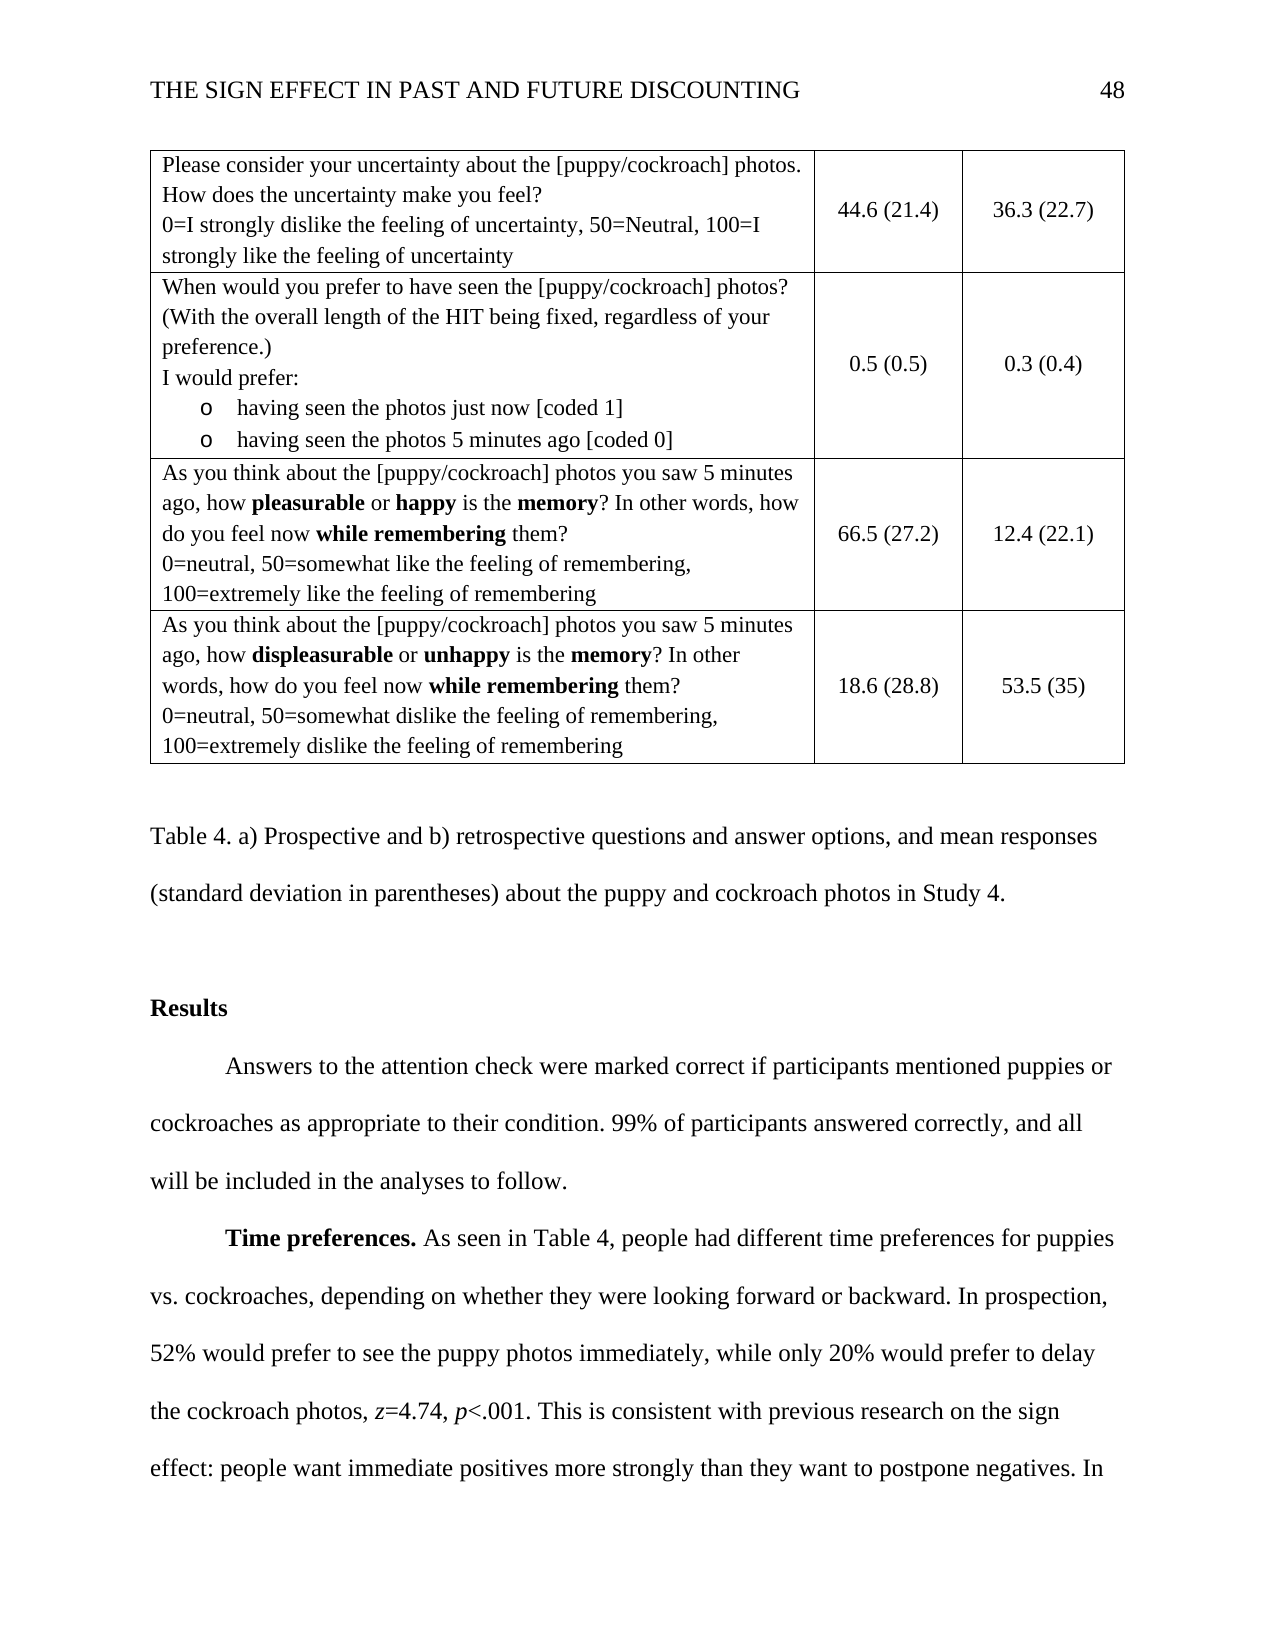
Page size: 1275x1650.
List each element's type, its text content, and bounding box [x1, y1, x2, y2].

text Answers to the attention check were marked correct if participants mentioned puppies or cockroaches as appropriate to their condition. 99% of participants answered correctly, and all will be included in the analyses to follow. [150, 1051, 1125, 1195]
table_cell 18.6 (28.8) [815, 611, 962, 762]
table_cell 12.4 (22.1) [963, 459, 1124, 610]
table_cell Please consider your uncertainty about the [puppy/cockroach] photos. How does the uncertainty make you feel? 0=I strongly dislike the feeling of uncertainty, 50=Neutral, 100=I strongly like the feeling of uncertainty [151, 151, 814, 272]
table_cell 66.5 (27.2) [815, 459, 962, 610]
table_cell When would you prefer to have seen the [puppy/cockroach] photos? (With the overall length of the HIT being fixed, regardless of your preference.) I would prefer: having seen the photos just now [coded 1] having seen the photos 5 minutes ago [coded 0] [151, 273, 814, 458]
table_cell 0.5 (0.5) [815, 273, 962, 458]
text Table 4. a) Prospective and b) retrospective questions and answer options, and mean responses (standard deviation in parentheses) about the puppy and cockroach photos in Study 4. [150, 821, 1125, 907]
table_cell 36.3 (22.7) [963, 151, 1124, 272]
table_cell 53.5 (35) [963, 611, 1124, 762]
table_cell 0.3 (0.4) [963, 273, 1124, 458]
text Results [150, 993, 1125, 1022]
table_cell As you think about the [puppy/cockroach] photos you saw 5 minutes ago, how pleasurable or happy is the memory? In other words, how do you feel now while remembering them? 0=neutral, 50=somewhat like the feeling of remembering, 100=extremely like the feeling of remembering [151, 459, 814, 610]
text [150, 1223, 1125, 1482]
table_cell As you think about the [puppy/cockroach] photos you saw 5 minutes ago, how displeasurable or unhappy is the memory? In other words, how do you feel now while remembering them? 0=neutral, 50=somewhat dislike the feeling of remembering, 100=extremely dislike the feeling of remembering [151, 611, 814, 762]
table_cell 44.6 (21.4) [815, 151, 962, 272]
